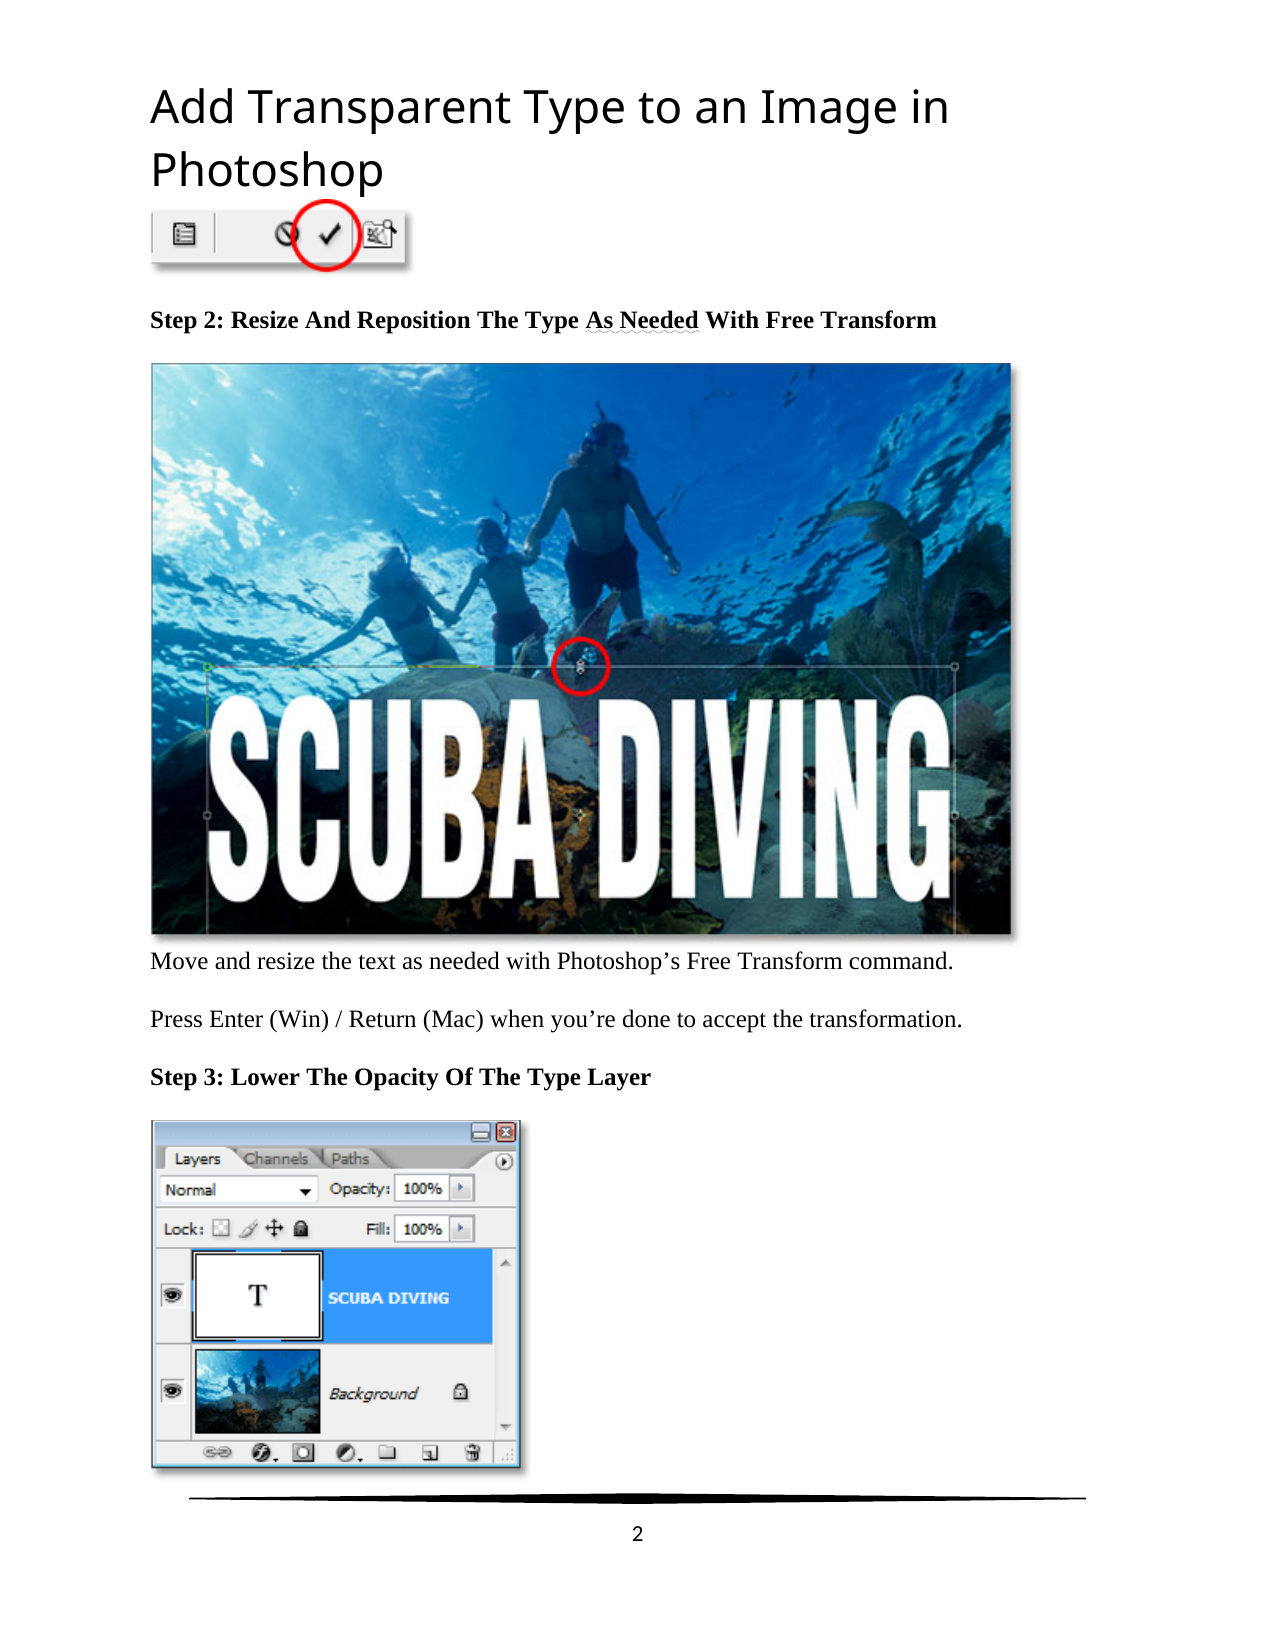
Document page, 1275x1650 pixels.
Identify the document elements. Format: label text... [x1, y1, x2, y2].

text Step 2: Resize And Reposition The Type As Needed With Free Transform [150, 306, 1125, 334]
picture [150, 1120, 532, 1481]
text Step 3: Lower The Opacity Of The Type Layer [150, 1062, 1125, 1091]
picture [150, 363, 1022, 947]
picture [150, 199, 416, 277]
text Press Enter (Win) / Return (Mac) when you’re done to accept the transformation. [150, 1004, 1125, 1033]
text Move and resize the text as needed with Photoshop’s Free Transform command. [150, 946, 1125, 975]
